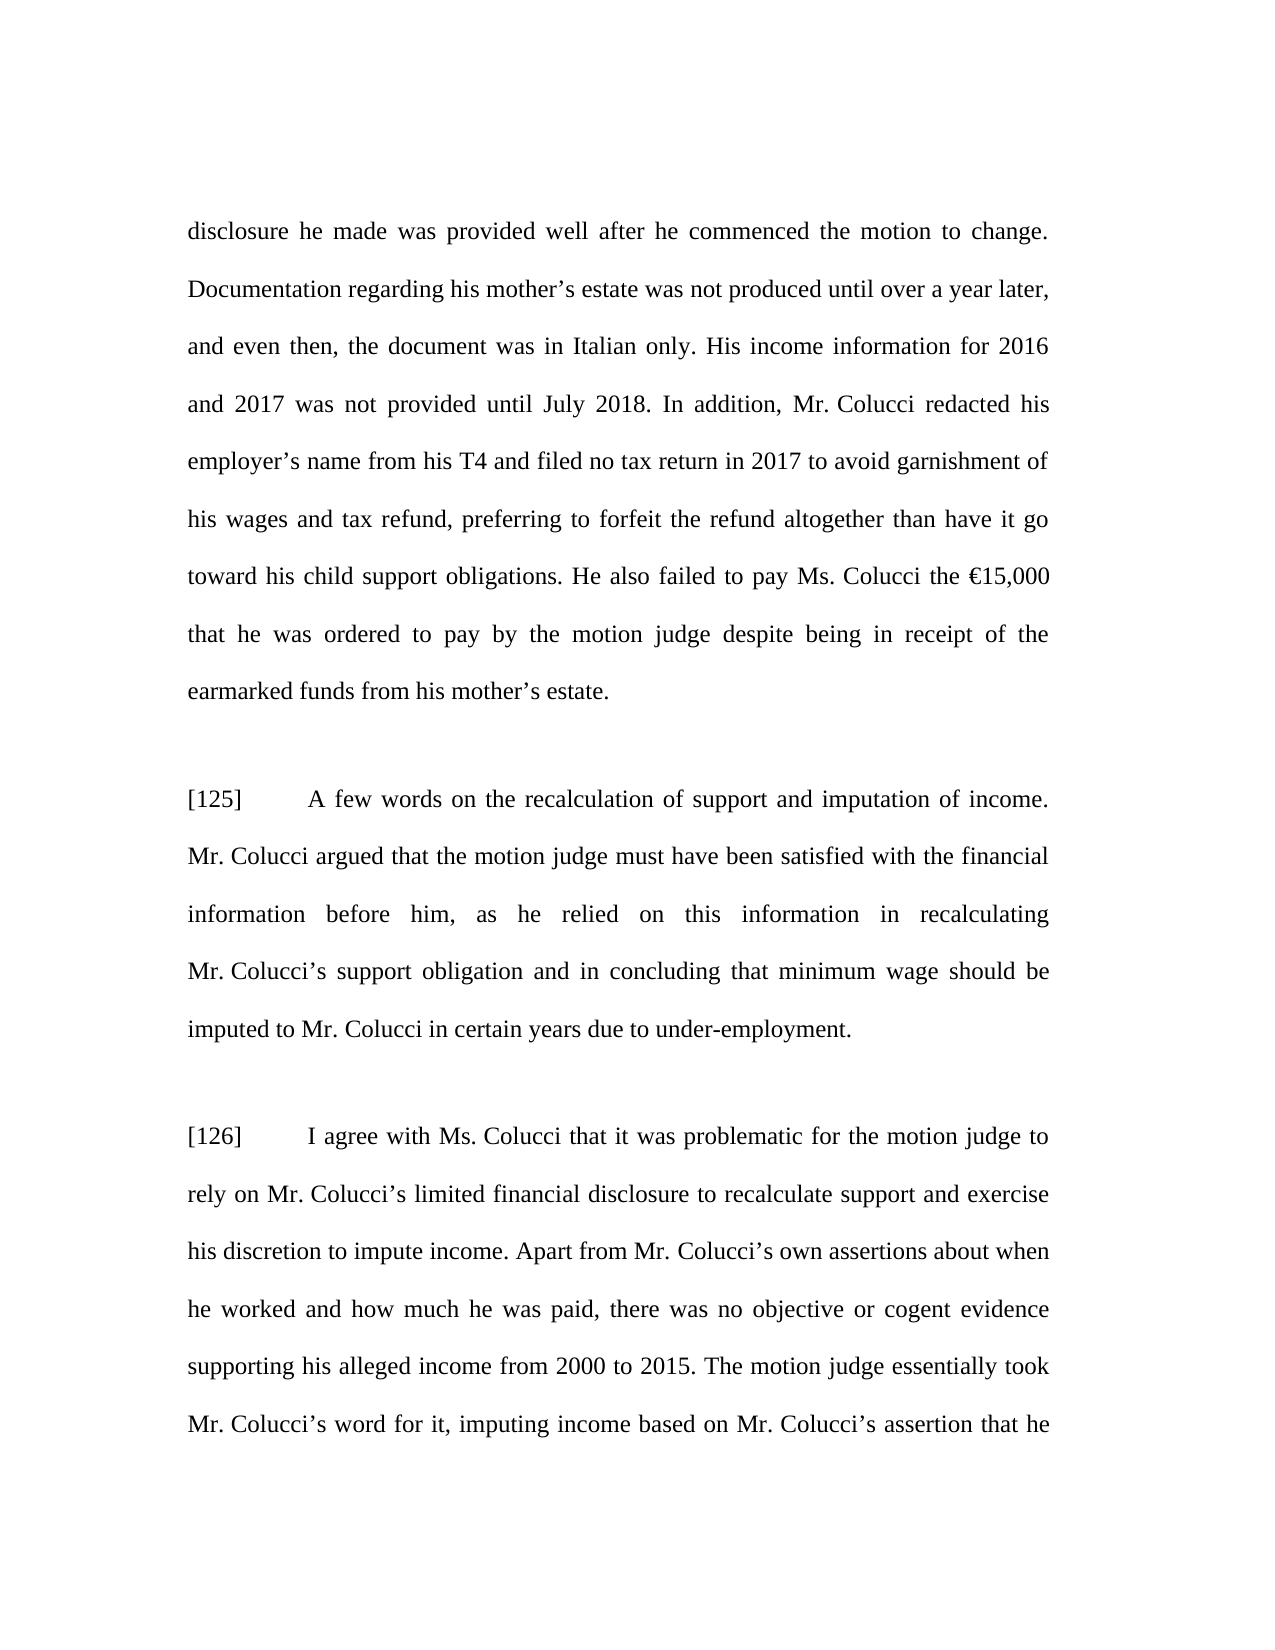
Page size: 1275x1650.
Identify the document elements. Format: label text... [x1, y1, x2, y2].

text A few words on the recalculation of support and imputation of income. Mr. Colucci argued that the motion judge must have been satisfied with the financial information before him, as he relied on this information in recalculating Mr. Colucci’s support obligation and in concluding that minimum wage should be imputed to Mr. Colucci in certain years due to under-employment. [187, 784, 1050, 1043]
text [187, 216, 1050, 705]
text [187, 1121, 1050, 1438]
